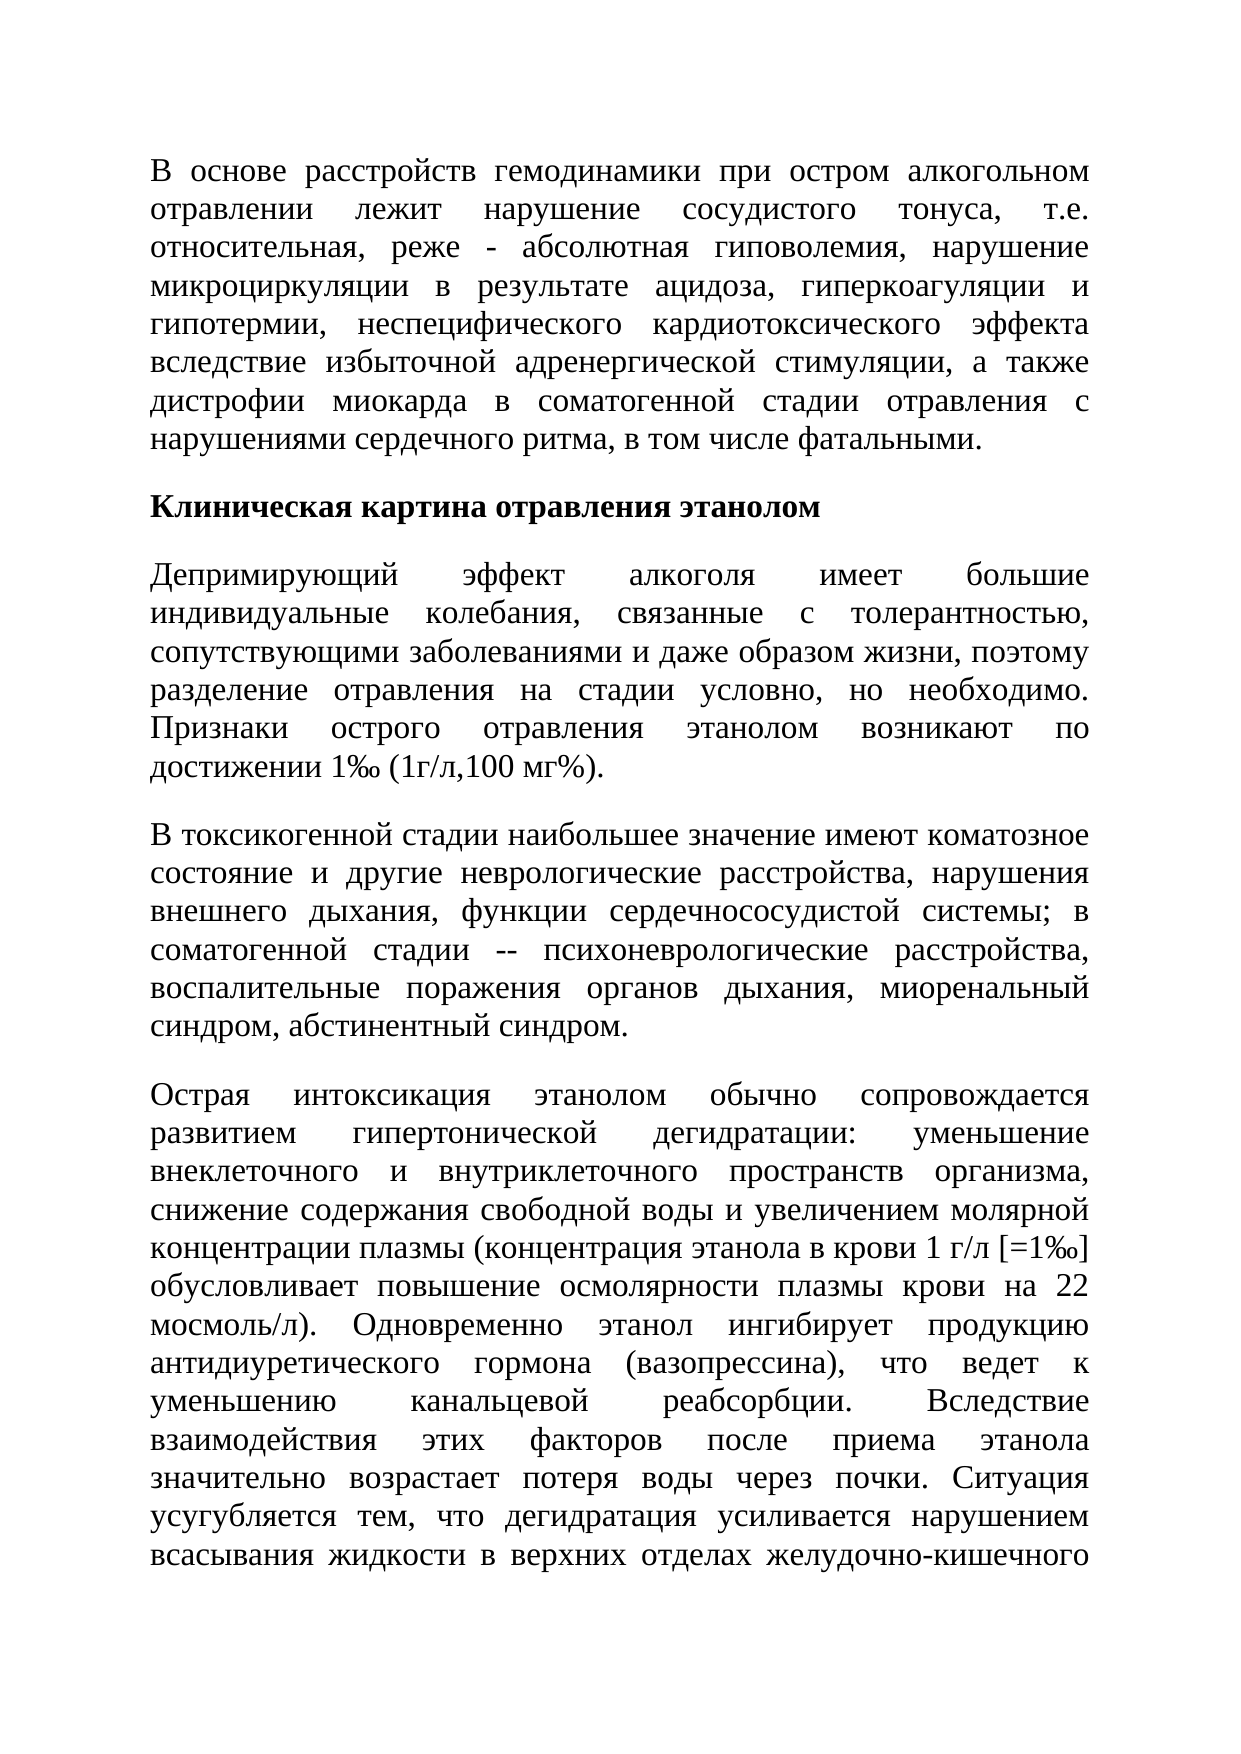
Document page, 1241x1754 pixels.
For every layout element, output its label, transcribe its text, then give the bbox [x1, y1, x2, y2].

text Клиническая картина отравления этанолом [150, 486, 1090, 525]
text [150, 1074, 1090, 1572]
text Депримирующий эффект алкоголя имеет большие индивидуальные колебания, связанные с толерантностью, сопутствующими заболеваниями и даже образом жизни, поэтому разделение отравления на стадии условно, но необходимо. Признаки острого отравления этанолом возникают по достижении 1‰ (1г/л,100 мг%). [150, 554, 1090, 784]
text В токсикогенной стадии наибольшее значение имеют коматозное состояние и другие неврологические расстройства, нарушения внешнего дыхания, функции сердечнососудистой системы; в соматогенной стадии -- психоневрологические расстройства, воспалительные поражения органов дыхания, миоренальный синдром, абстинентный синдром. [150, 814, 1090, 1044]
text В основе расстройств гемодинамики при остром алкогольном отравлении лежит нарушение сосудистого тонуса, т.е. относительная, реже - абсолютная гиповолемия, нарушение микроциркуляции в результате ацидоза, гиперкоагуляции и гипотермии, неспецифического кардиотоксического эффекта вследствие избыточной адренергической стимуляции, а также дистрофии миокарда в соматогенной стадии отравления с нарушениями сердечного ритма, в том числе фатальными. [150, 150, 1090, 457]
